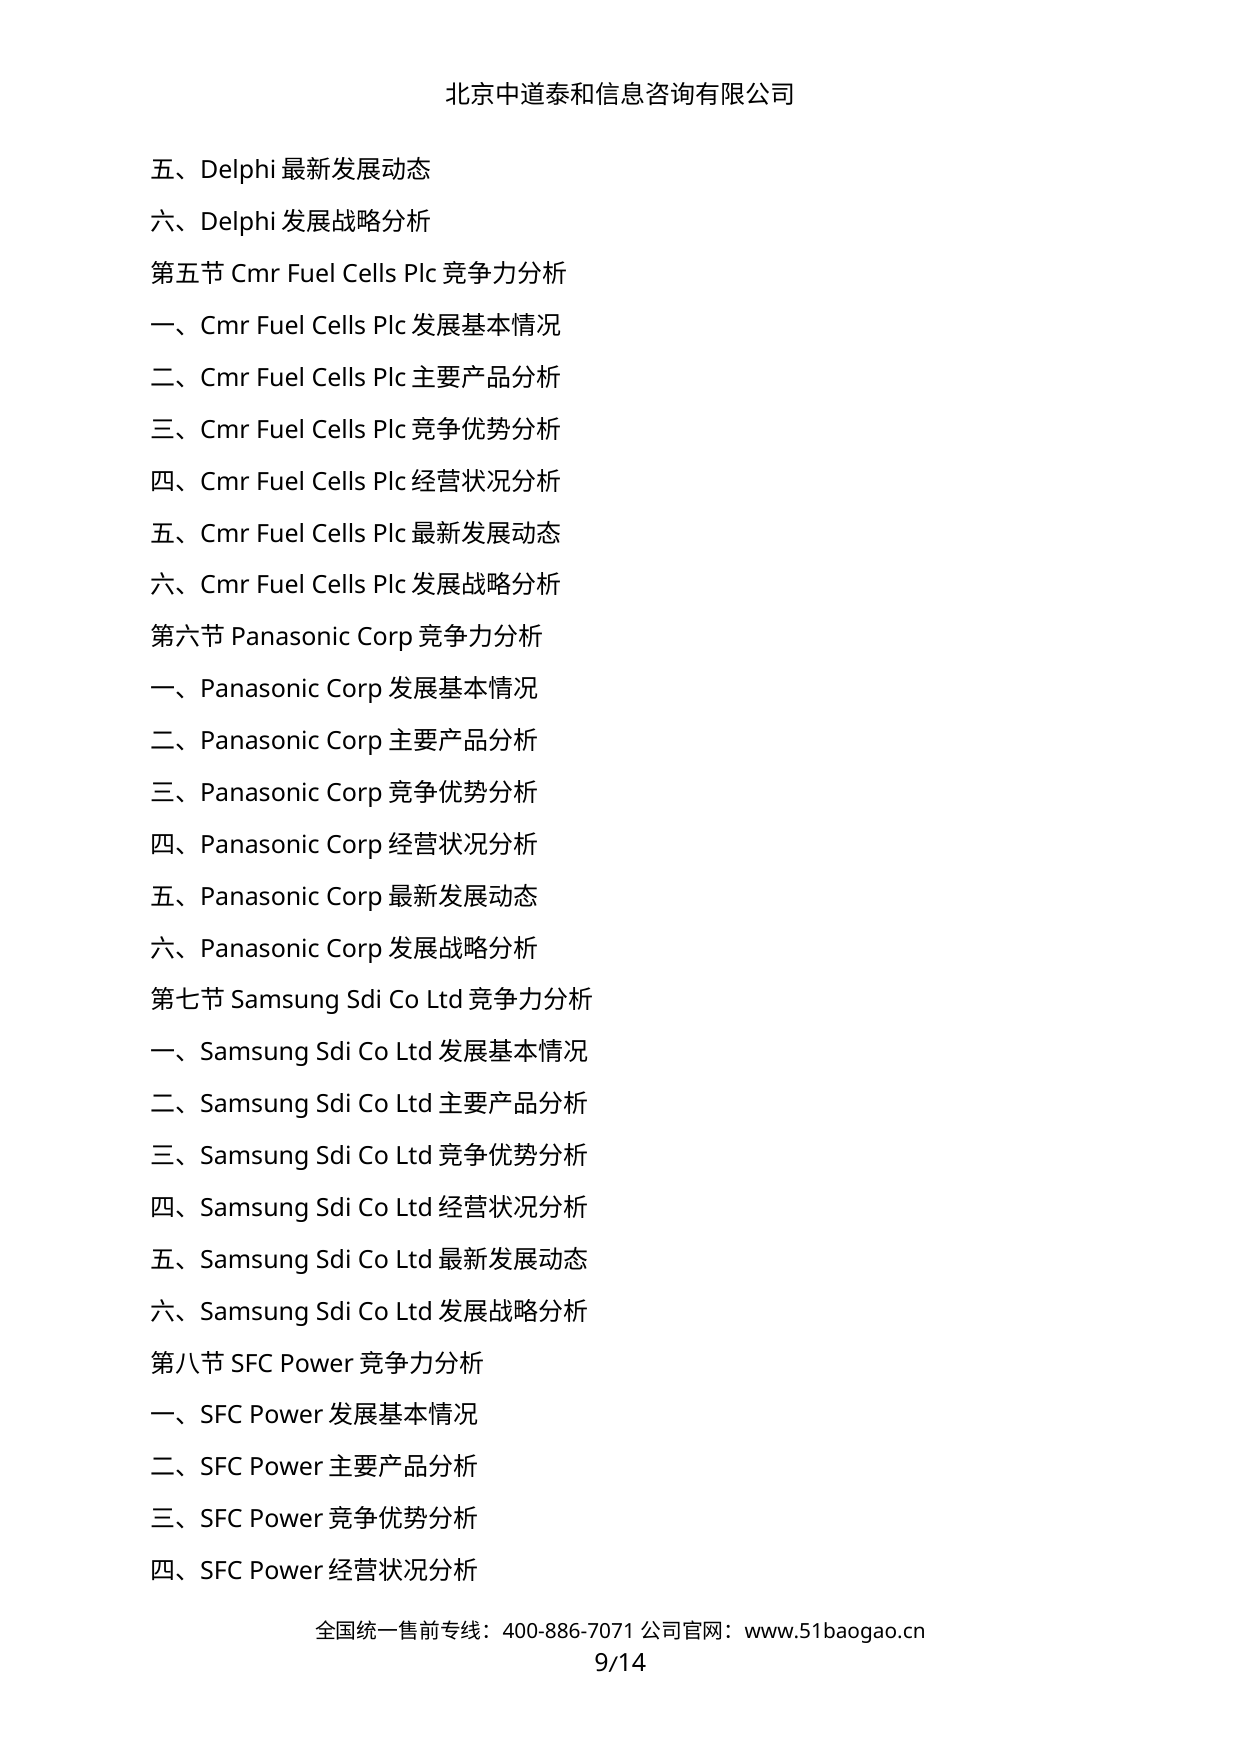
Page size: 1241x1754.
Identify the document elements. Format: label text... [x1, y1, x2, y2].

text 四、Cmr Fuel Cells Plc经营状况分析 [150, 461, 1090, 497]
text 二、Samsung Sdi Co Ltd主要产品分析 [150, 1084, 1090, 1120]
text 五、Cmr Fuel Cells Plc最新发展动态 [150, 513, 1090, 549]
text 三、Samsung Sdi Co Ltd竞争优势分析 [150, 1136, 1090, 1172]
text 第七节 Samsung Sdi Co Ltd竞争力分析 [150, 980, 1090, 1016]
text 二、Panasonic Corp主要产品分析 [150, 721, 1090, 757]
text 一、Samsung Sdi Co Ltd发展基本情况 [150, 1032, 1090, 1068]
text 一、Cmr Fuel Cells Plc发展基本情况 [150, 306, 1090, 342]
text 六、Delphi发展战略分析 [150, 202, 1090, 238]
text 三、SFC Power竞争优势分析 [150, 1499, 1090, 1535]
text 五、Samsung Sdi Co Ltd最新发展动态 [150, 1239, 1090, 1276]
text 三、Panasonic Corp竞争优势分析 [150, 772, 1090, 809]
text 二、Cmr Fuel Cells Plc主要产品分析 [150, 357, 1090, 394]
text 四、Panasonic Corp经营状况分析 [150, 824, 1090, 861]
text 第六节 Panasonic Corp竞争力分析 [150, 617, 1090, 653]
text 一、Panasonic Corp发展基本情况 [150, 669, 1090, 705]
text 五、Delphi最新发展动态 [150, 150, 1090, 186]
text 三、Cmr Fuel Cells Plc竞争优势分析 [150, 409, 1090, 446]
text 六、Panasonic Corp发展战略分析 [150, 928, 1090, 964]
text 第五节 Cmr Fuel Cells Plc竞争力分析 [150, 254, 1090, 290]
text 一、SFC Power发展基本情况 [150, 1395, 1090, 1431]
text 六、Cmr Fuel Cells Plc发展战略分析 [150, 565, 1090, 601]
text 六、Samsung Sdi Co Ltd发展战略分析 [150, 1291, 1090, 1327]
text 五、Panasonic Corp最新发展动态 [150, 876, 1090, 912]
text 四、Samsung Sdi Co Ltd经营状况分析 [150, 1187, 1090, 1224]
text 四、SFC Power经营状况分析 [150, 1551, 1090, 1587]
text 第八节 SFC Power竞争力分析 [150, 1343, 1090, 1379]
text 二、SFC Power主要产品分析 [150, 1447, 1090, 1483]
